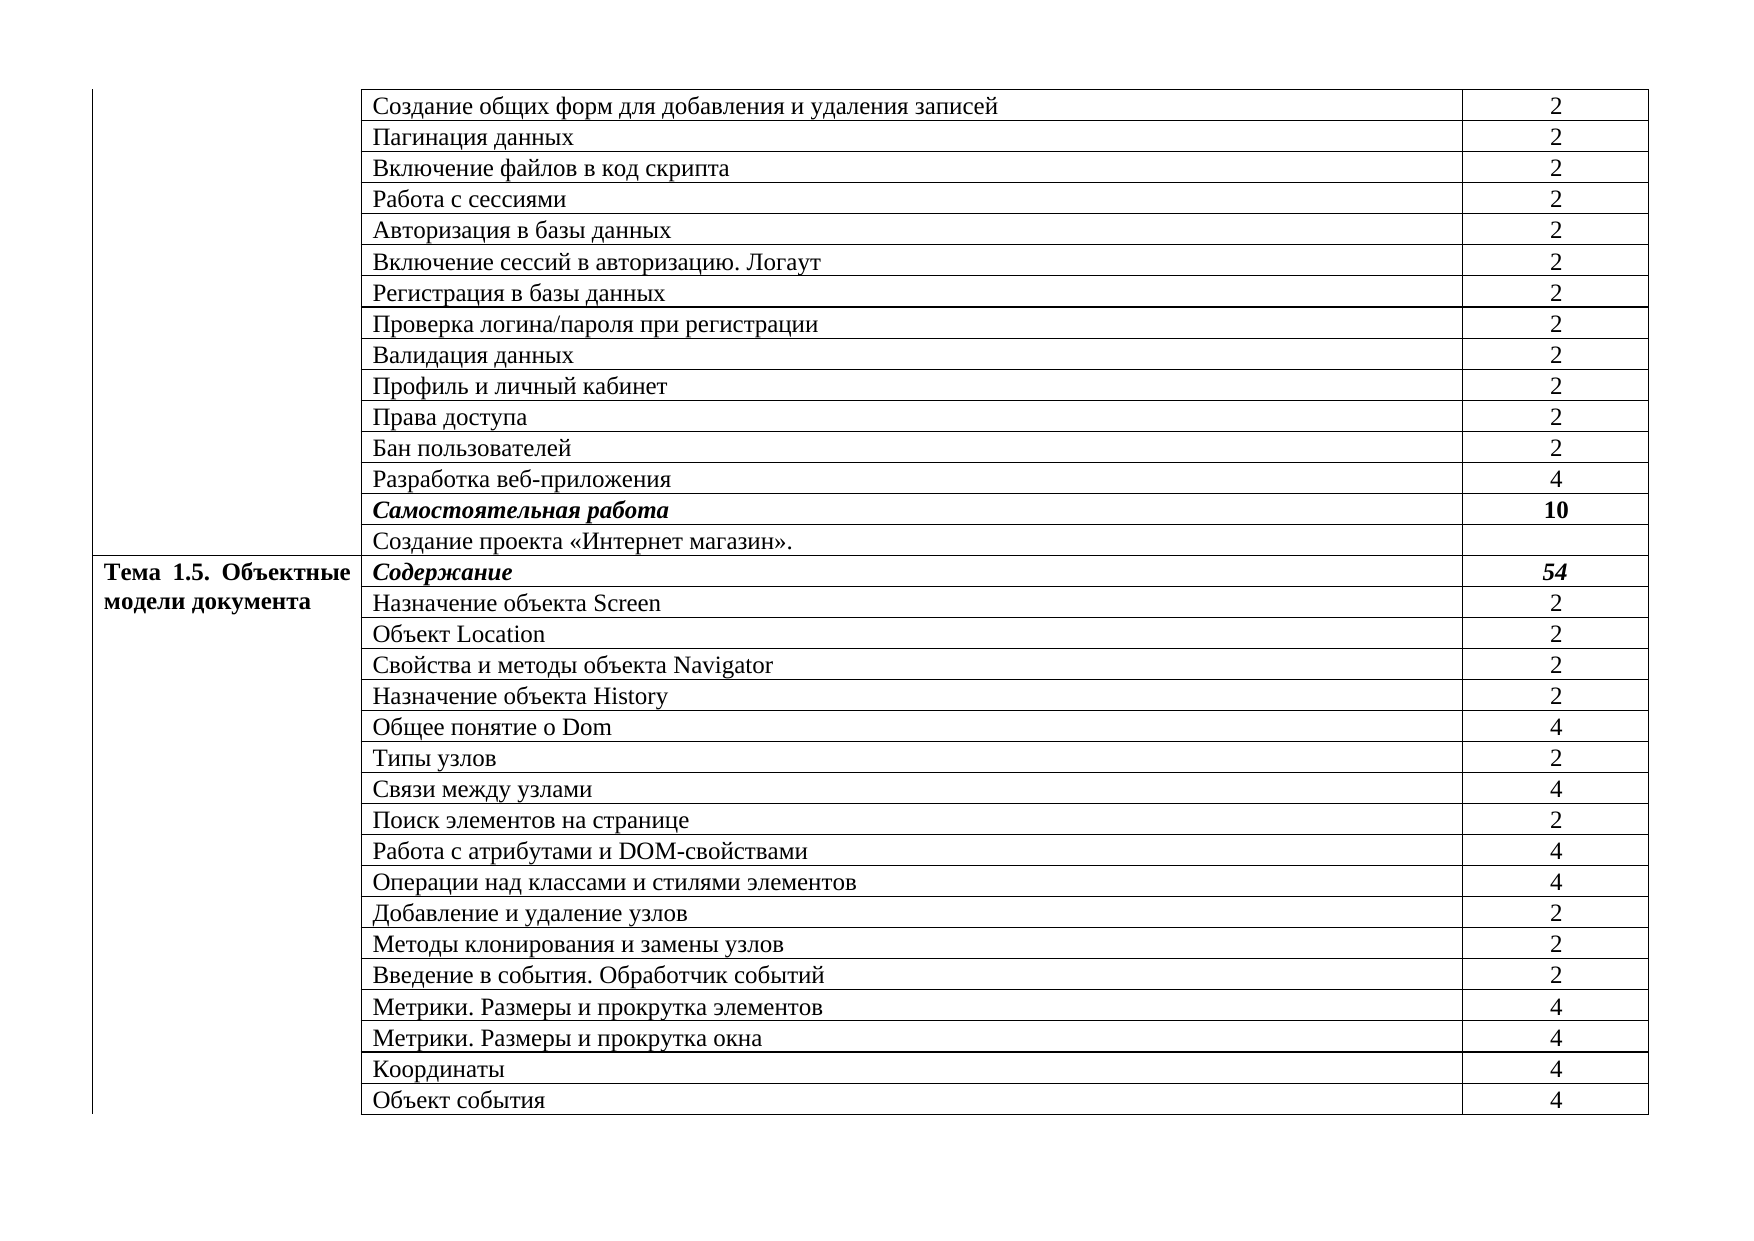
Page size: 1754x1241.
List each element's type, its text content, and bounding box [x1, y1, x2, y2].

table_cell 2 [1463, 897, 1648, 927]
table_cell Добавление и удаление узлов [362, 897, 1462, 927]
table_cell Работа с сессиями [362, 183, 1462, 213]
table_cell 2 [1463, 276, 1648, 306]
table_cell Создание проекта «Интернет магазин». [362, 525, 1462, 555]
table_cell Метрики. Размеры и прокрутка элементов [362, 990, 1462, 1020]
table_cell 2 [1463, 370, 1648, 399]
table_cell 2 [1463, 245, 1648, 275]
table_cell 2 [1463, 214, 1648, 244]
table_cell Включение сессий в авторизацию. Логаут [362, 245, 1462, 275]
table_cell Включение файлов в код скрипта [362, 152, 1462, 182]
table_cell Тема 1.5. Объектные модели документа [93, 556, 361, 1113]
table_cell Назначение объекта Screen [362, 587, 1462, 617]
table_cell Пагинация данных [362, 121, 1462, 151]
table_cell 2 [1463, 928, 1648, 958]
table_cell Свойства и методы объекта Navigator [362, 649, 1462, 679]
table_cell 2 [1463, 432, 1648, 462]
table_cell Работа с атрибутами и DOM-свойствами [362, 835, 1462, 865]
table_cell 2 [1463, 401, 1648, 431]
table_cell 2 [1463, 649, 1648, 679]
table_cell Связи между узлами [362, 773, 1462, 803]
table_cell Содержание [362, 556, 1462, 586]
table_cell Авторизация в базы данных [362, 214, 1462, 244]
table_cell [1463, 525, 1648, 555]
table_cell 4 [1463, 463, 1648, 493]
table_cell Координаты [362, 1053, 1462, 1082]
table_cell 2 [1463, 742, 1648, 772]
table_cell Права доступа [362, 401, 1462, 431]
table_cell Валидация данных [362, 339, 1462, 368]
table_cell 2 [1463, 804, 1648, 834]
table_cell 2 [1463, 339, 1648, 368]
table_cell 2 [1463, 183, 1648, 213]
table_cell 4 [1463, 711, 1648, 741]
table_cell 4 [1463, 1021, 1648, 1051]
table_cell Создание общих форм для добавления и удаления записей [362, 90, 1462, 120]
table_cell 2 [1463, 959, 1648, 989]
table_cell 4 [1463, 1084, 1648, 1113]
table_cell 4 [1463, 866, 1648, 896]
table_cell 54 [1463, 556, 1648, 586]
table_cell 2 [1463, 680, 1648, 710]
table_cell Введение в события. Обработчик событий [362, 959, 1462, 989]
table_cell Бан пользователей [362, 432, 1462, 462]
table_cell 10 [1463, 494, 1648, 524]
table_cell 2 [1463, 308, 1648, 337]
table_cell Операции над классами и стилями элементов [362, 866, 1462, 896]
table_cell Профиль и личный кабинет [362, 370, 1462, 399]
table_cell Типы узлов [362, 742, 1462, 772]
table_cell Назначение объекта History [362, 680, 1462, 710]
table_cell Методы клонирования и замены узлов [362, 928, 1462, 958]
table_cell 4 [1463, 1053, 1648, 1082]
table_cell Поиск элементов на странице [362, 804, 1462, 834]
table_cell Объект Location [362, 618, 1462, 648]
table_cell 2 [1463, 618, 1648, 648]
table_cell Разработка веб-приложения [362, 463, 1462, 493]
table_cell 4 [1463, 773, 1648, 803]
table_cell Самостоятельная работа [362, 494, 1462, 524]
table_cell Общее понятие о Dom [362, 711, 1462, 741]
table_cell 4 [1463, 990, 1648, 1020]
table_cell 2 [1463, 587, 1648, 617]
table_cell 4 [1463, 835, 1648, 865]
table_cell Метрики. Размеры и прокрутка окна [362, 1021, 1462, 1051]
table_cell 2 [1463, 152, 1648, 182]
table_cell Объект события [362, 1084, 1462, 1113]
table_cell 2 [1463, 121, 1648, 151]
table_cell Проверка логина/пароля при регистрации [362, 308, 1462, 337]
table_cell Регистрация в базы данных [362, 276, 1462, 306]
table_cell 2 [1463, 90, 1648, 120]
